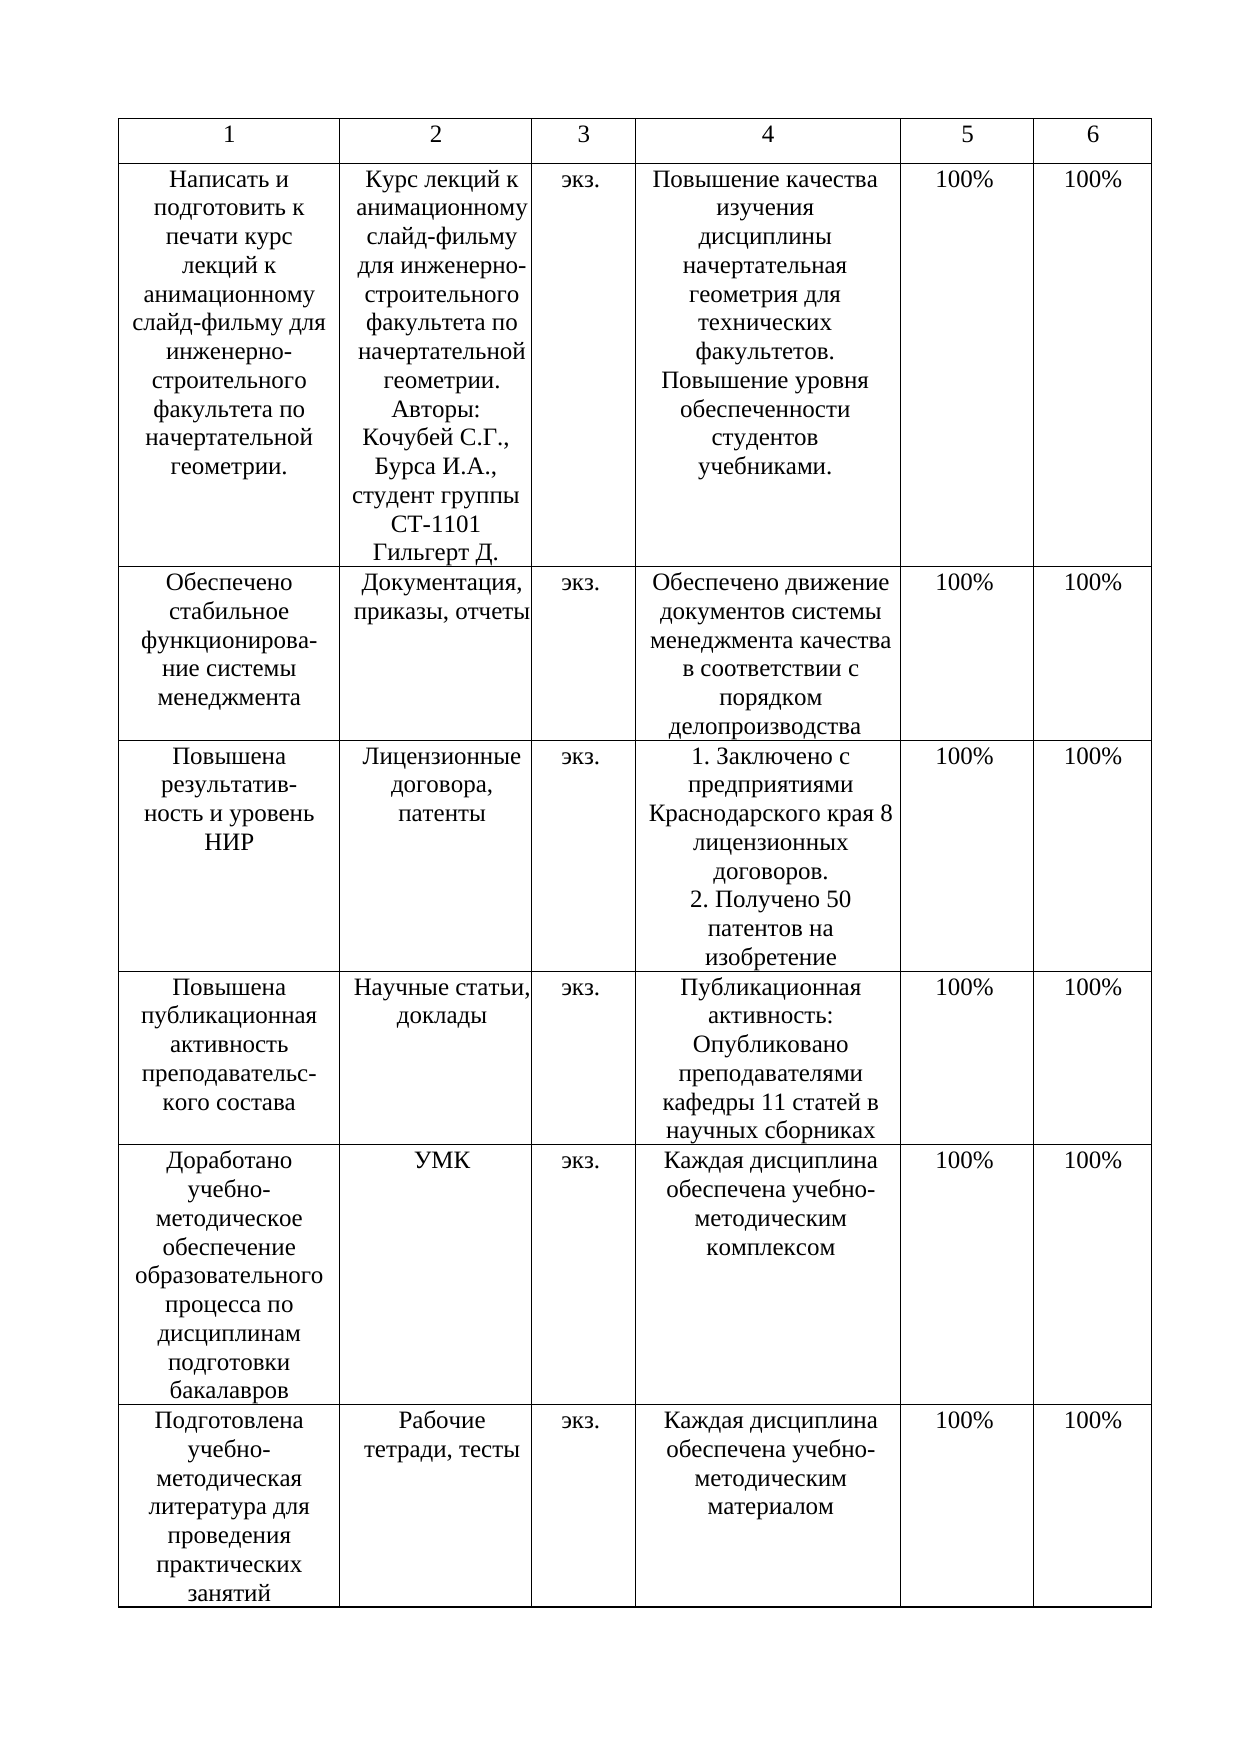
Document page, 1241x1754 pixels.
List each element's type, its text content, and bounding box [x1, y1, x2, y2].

table_cell Публикационная активность: Опубликовано преподавателями кафедры 11 статей в научных сборниках [636, 972, 900, 1144]
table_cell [636, 164, 900, 566]
table_cell экз. [532, 164, 635, 566]
table_cell 100% [1034, 1405, 1151, 1606]
table_cell УМК [340, 1145, 531, 1404]
table_cell экз. [532, 1405, 635, 1606]
table_cell Подготовлена учебно-методическая литература для проведения практических занятий [119, 1405, 339, 1606]
table_cell экз. [532, 567, 635, 740]
table_cell 100% [1034, 567, 1151, 740]
table_cell 6 [1034, 119, 1151, 163]
table_cell 100% [1034, 164, 1151, 566]
table_cell Каждая дисциплина обеспечена учебно-методическим комплексом [636, 1145, 900, 1404]
table_cell экз. [532, 741, 635, 971]
table_cell Обеспечено движение документов системы менеджмента качества в соответствии с порядком делопроизводства [636, 567, 900, 740]
table_cell Написать и подготовить к печати курс лекций к анимационному слайд-фильму для инженерно-строительного факультета по начертательной геометрии. [119, 164, 339, 566]
table_cell 100% [901, 567, 1033, 740]
table_cell Доработано учебно-методическое обеспечение образовательного процесса по дисциплинам подготовки бакалавров [119, 1145, 339, 1404]
table_cell 100% [901, 1145, 1033, 1404]
table_cell 3 [532, 119, 635, 163]
table_cell 4 [636, 119, 900, 163]
table_cell Научные статьи, доклады [340, 972, 531, 1144]
table_cell Лицензионные договора, патенты [340, 741, 531, 971]
table_cell Повышена результатив- ность и уровень НИР [119, 741, 339, 971]
table_cell 100% [1034, 1145, 1151, 1404]
table_cell 2 [340, 119, 531, 163]
table_cell экз. [532, 972, 635, 1144]
table_cell 100% [901, 1405, 1033, 1606]
table_cell Курс лекций к анимационному слайд-фильму для инженерно-строительного факультета по начертательной геометрии. Авторы: Кочубей С.Г., Бурса И.А., студент группы СТ-1101 Гильгерт Д. [340, 164, 531, 566]
table_cell 100% [1034, 972, 1151, 1144]
table_cell экз. [532, 1145, 635, 1404]
table_cell 100% [1034, 741, 1151, 971]
table_cell 1 [119, 119, 339, 163]
table_cell 100% [901, 972, 1033, 1144]
table_cell 100% [901, 164, 1033, 566]
table_cell Каждая дисциплина обеспечена учебно-методическим материалом [636, 1405, 900, 1606]
table_cell Обеспечено стабильное функционирова-ние системы менеджмента [119, 567, 339, 740]
table_cell 1. Заключено с предприятиями Краснодарского края 8 лицензионных договоров. 2. Получено 50 патентов на изобретение [636, 741, 900, 971]
table_cell Повышена публикационная активность преподавательс- кого состава [119, 972, 339, 1144]
table_cell 5 [901, 119, 1033, 163]
table_cell Документация, приказы, отчеты [340, 567, 531, 740]
table_cell 100% [901, 741, 1033, 971]
table_cell Рабочие тетради, тесты [340, 1405, 531, 1606]
